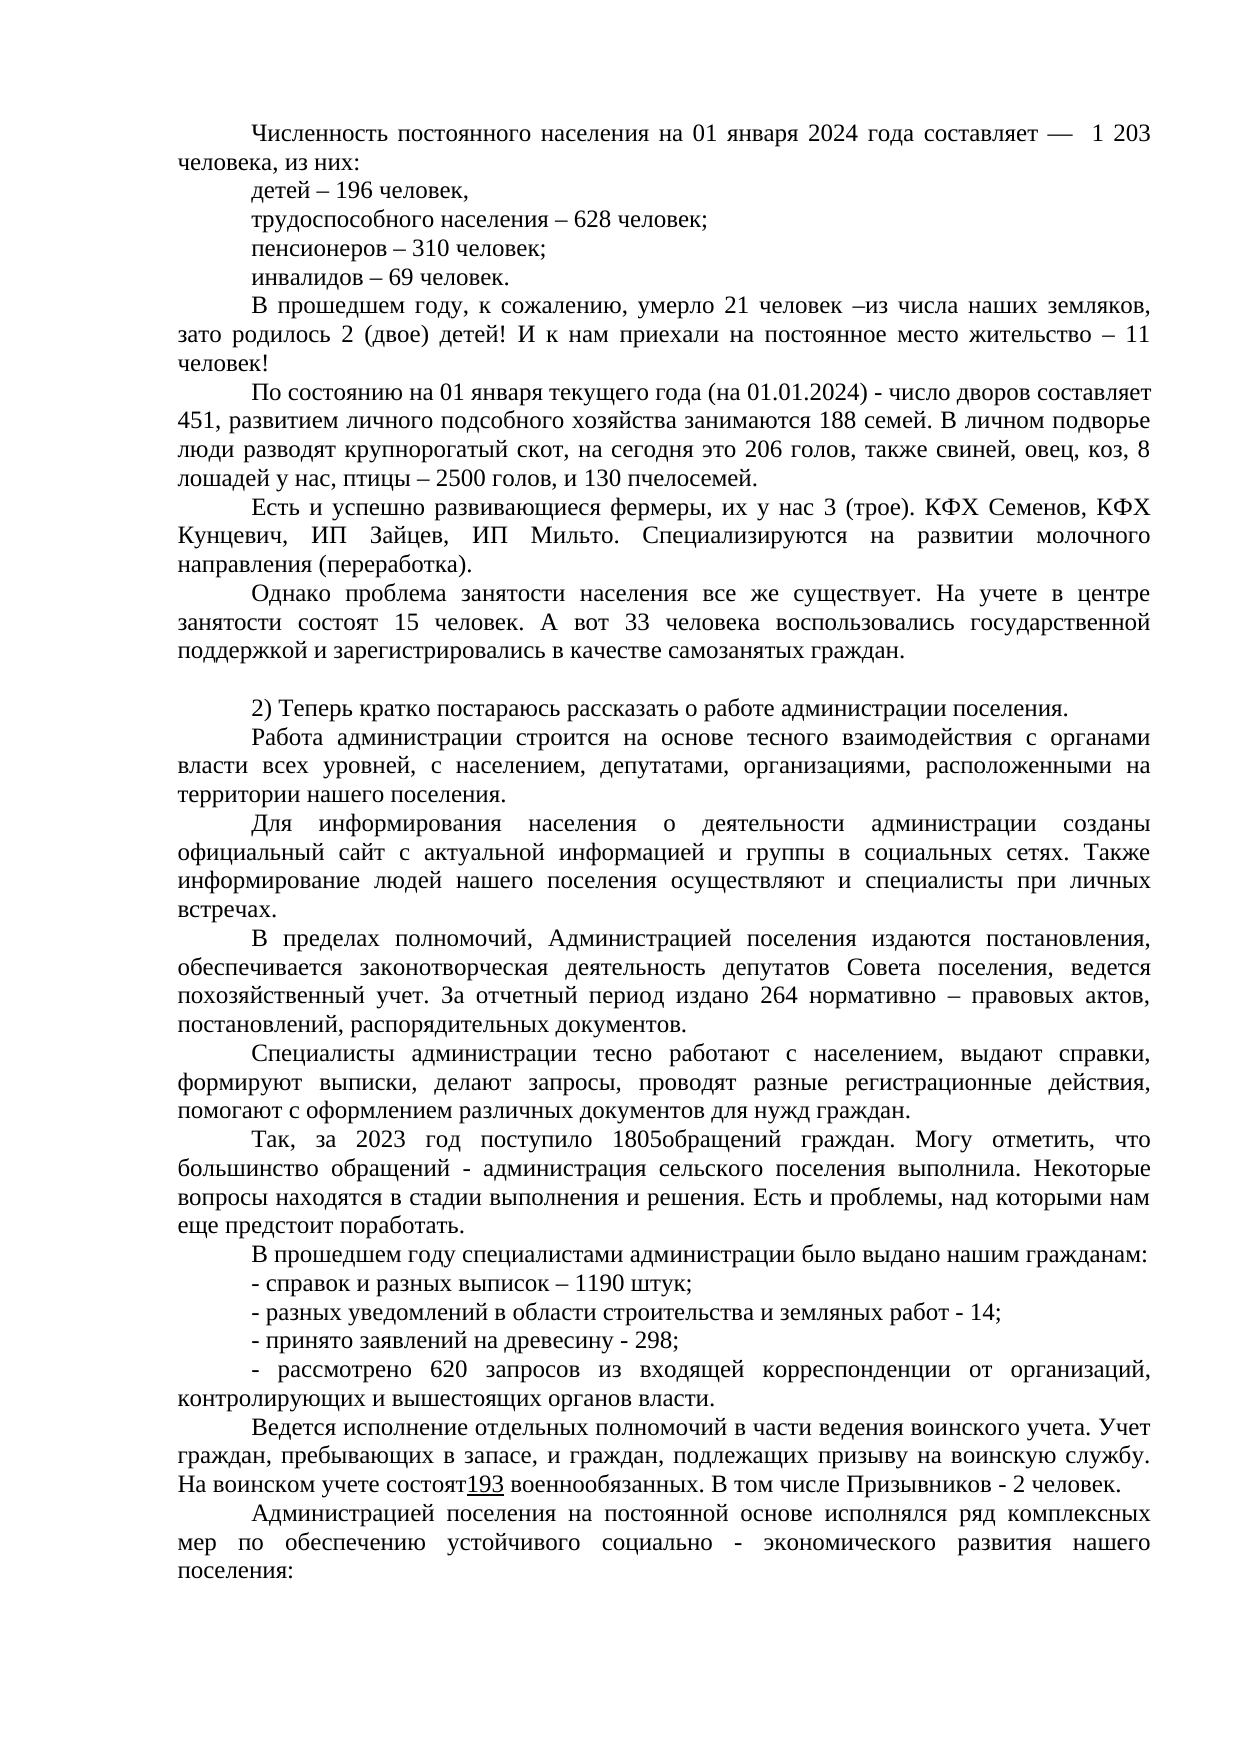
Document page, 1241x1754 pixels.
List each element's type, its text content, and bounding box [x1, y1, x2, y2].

text - принято заявлений на древесину - 298; [177, 1326, 1152, 1354]
text Специалисты администрации тесно работают с населением, выдают справки, формируют выписки, делают запросы, проводят разные регистрационные действия, помогают с оформлением различных документов для нужд граждан. [177, 1038, 1152, 1124]
text - рассмотрено 620 запросов из входящей корреспонденции от организаций, контролирующих и вышестоящих органов власти. [177, 1354, 1152, 1412]
text Администрацией поселения на постоянной основе исполнялся ряд комплексных мер по обеспечению устойчивого социально - экономического развития нашего поселения: [177, 1498, 1152, 1584]
text В прошедшем году, к сожалению, умерло 21 человек –из числа наших земляков, зато родилось 2 (двое) детей! И к нам приехали на постоянное место жительство – 11 человек! [177, 291, 1152, 377]
text 2) Теперь кратко постараюсь рассказать о работе администрации поселения. [177, 693, 1152, 722]
text Работа администрации строится на основе тесного взаимодействия с органами власти всех уровней, с населением, депутатами, организациями, расположенными на территории нашего поселения. [177, 722, 1152, 808]
text Однако проблема занятости населения все же существует. На учете в центре занятости состоят 15 человек. А вот 33 человека воспользовались государственной поддержкой и зарегистрировались в качестве самозанятых граждан. [177, 578, 1152, 664]
text Есть и успешно развивающиеся фермеры, их у нас 3 (трое). КФХ Семенов, КФХ Кунцевич, ИП Зайцев, ИП Мильто. Специализируются на развитии молочного направления (переработка). [177, 492, 1152, 578]
text пенсионеров – 310 человек; [177, 233, 1152, 262]
text Так, за 2023 год поступило 1805обращений граждан. Могу отметить, что большинство обращений - администрация сельского поселения выполнила. Некоторые вопросы находятся в стадии выполнения и решения. Есть и проблемы, над которыми нам еще предстоит поработать. [177, 1124, 1152, 1239]
text Численность постоянного населения на 01 января 2024 года составляет — 1 203 человека, из них: [177, 118, 1152, 176]
text - разных уведомлений в области строительства и земляных работ - 14; [177, 1297, 1152, 1326]
text Ведется исполнение отдельных полномочий в части ведения воинского учета. Учет граждан, пребывающих в запасе, и граждан, подлежащих призыву на воинскую службу. На воинском учете состоят193 военнообязанных. В том числе Призывников - 2 человек. [177, 1412, 1152, 1498]
text инвалидов – 69 человек. [177, 262, 1152, 291]
text В пределах полномочий, Администрацией поселения издаются постановления, обеспечивается законотворческая деятельность депутатов Совета поселения, ведется похозяйственный учет. За отчетный период издано 264 нормативно – правовых актов, постановлений, распорядительных документов. [177, 923, 1152, 1038]
text По состоянию на 01 января текущего года (на 01.01.2024) - число дворов составляет 451, развитием личного подсобного хозяйства занимаются 188 семей. В личном подворье люди разводят крупнорогатый скот, на сегодня это 206 голов, также свиней, овец, коз, 8 лошадей у нас, птицы – 2500 голов, и 130 пчелосемей. [177, 377, 1152, 492]
text детей – 196 человек, [177, 176, 1152, 204]
text В прошедшем году специалистами администрации было выдано нашим гражданам: [177, 1239, 1152, 1268]
text трудоспособного населения – 628 человек; [177, 204, 1152, 233]
text Для информирования населения о деятельности администрации созданы официальный сайт с актуальной информацией и группы в социальных сетях. Также информирование людей нашего поселения осуществляют и специалисты при личных встречах. [177, 808, 1152, 923]
text - справок и разных выписок – 1190 штук; [177, 1268, 1152, 1297]
